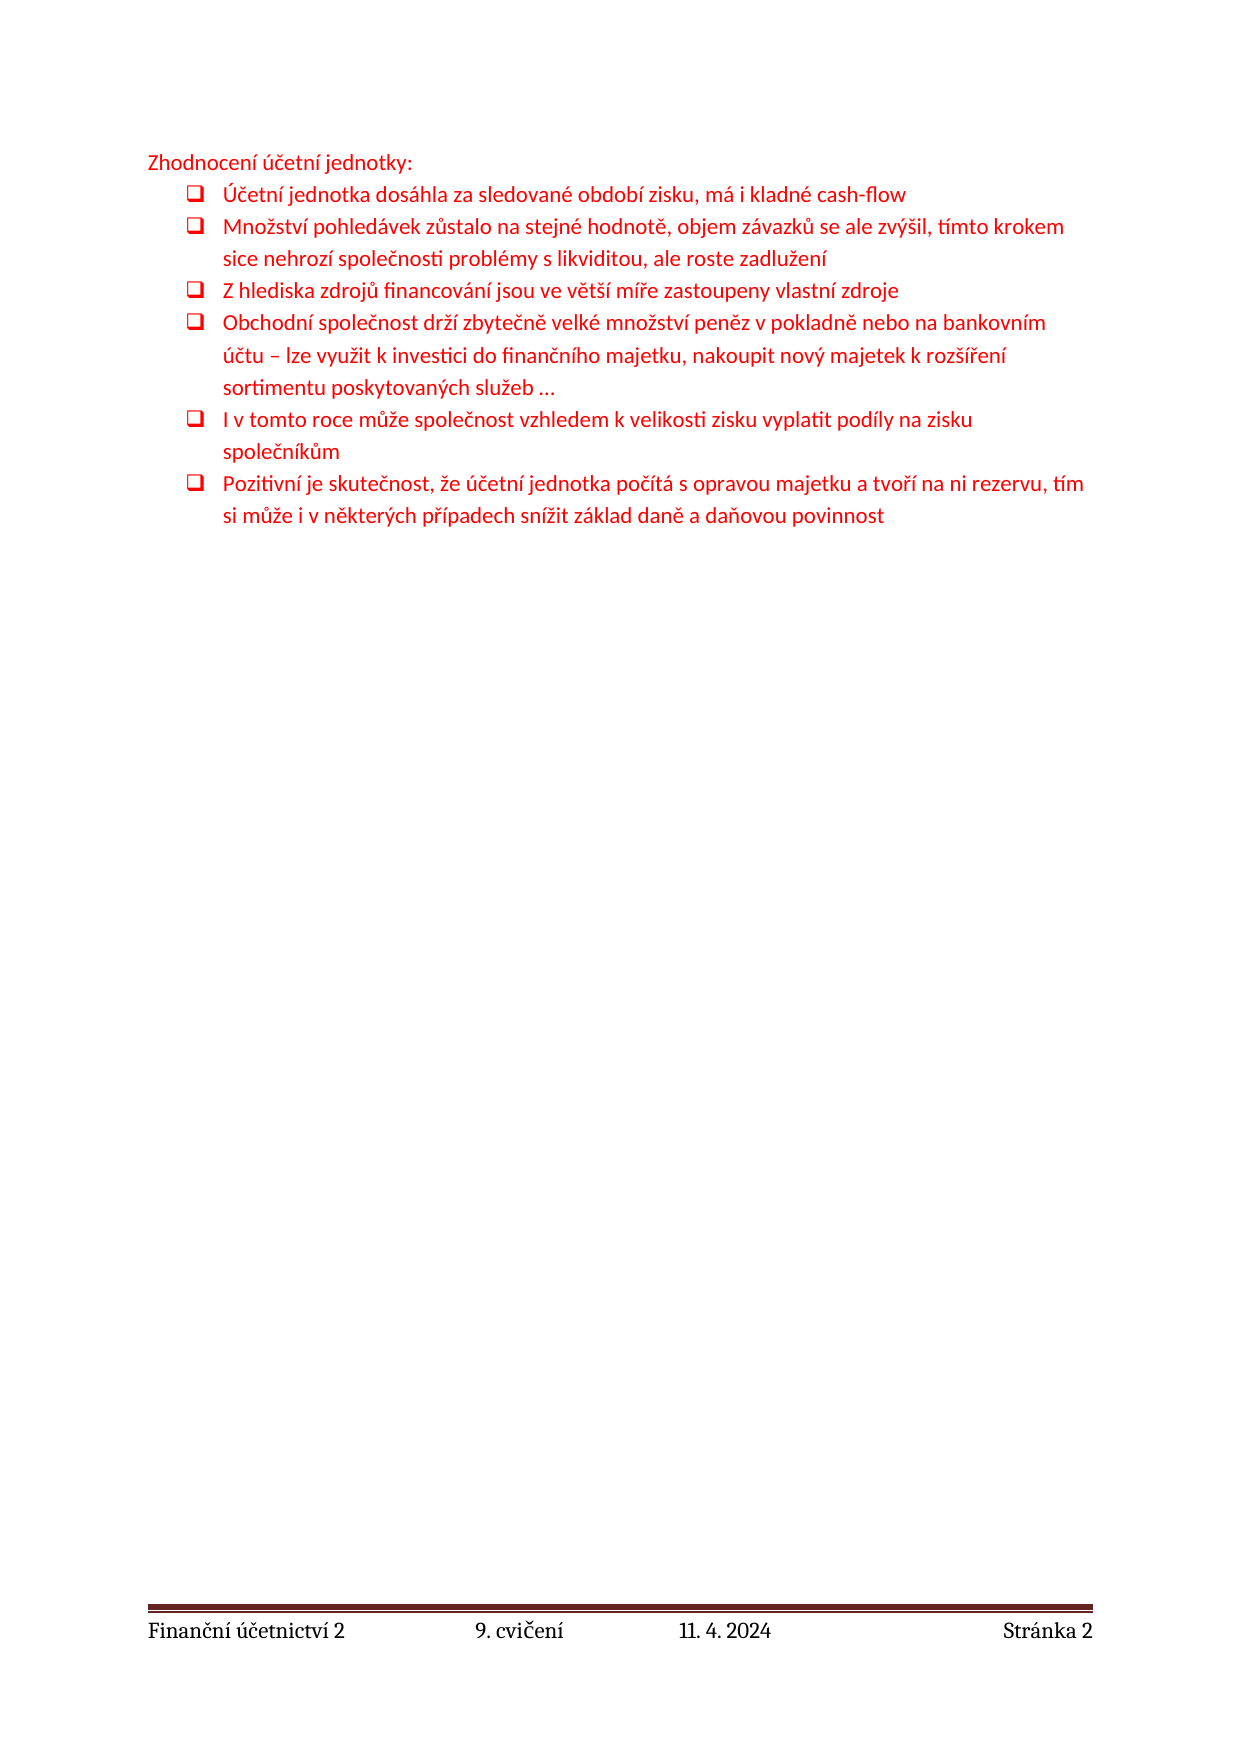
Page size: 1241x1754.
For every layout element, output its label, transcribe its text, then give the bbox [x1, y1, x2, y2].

list Pozitivní je skutečnost, že účetní jednotka počítá s opravou majetku a tvoří na ni rezervu, tím si může i v některých případech snížit základ daně a daňovou povinnost [185, 469, 1093, 530]
list Množství pohledávek zůstalo na stejné hodnotě, objem závazků se ale zvýšil, tímto krokem sice nehrozí společnosti problémy s likviditou, ale roste zadlužení [185, 212, 1093, 272]
text Zhodnocení účetní jednotky: [148, 148, 1093, 176]
list I v tomto roce může společnost vzhledem k velikosti zisku vyplatit podíly na zisku společníkům [185, 405, 1093, 465]
list Z hlediska zdrojů financování jsou ve větší míře zastoupeny vlastní zdroje [185, 276, 1093, 304]
list Obchodní společnost drží zbytečně velké množství peněz v pokladně nebo na bankovním účtu – lze využit k investici do finančního majetku, nakoupit nový majetek k rozšíření sortimentu poskytovaných služeb … [185, 308, 1093, 401]
list Účetní jednotka dosáhla za sledované období zisku, má i kladné cash-flow [185, 180, 1093, 208]
